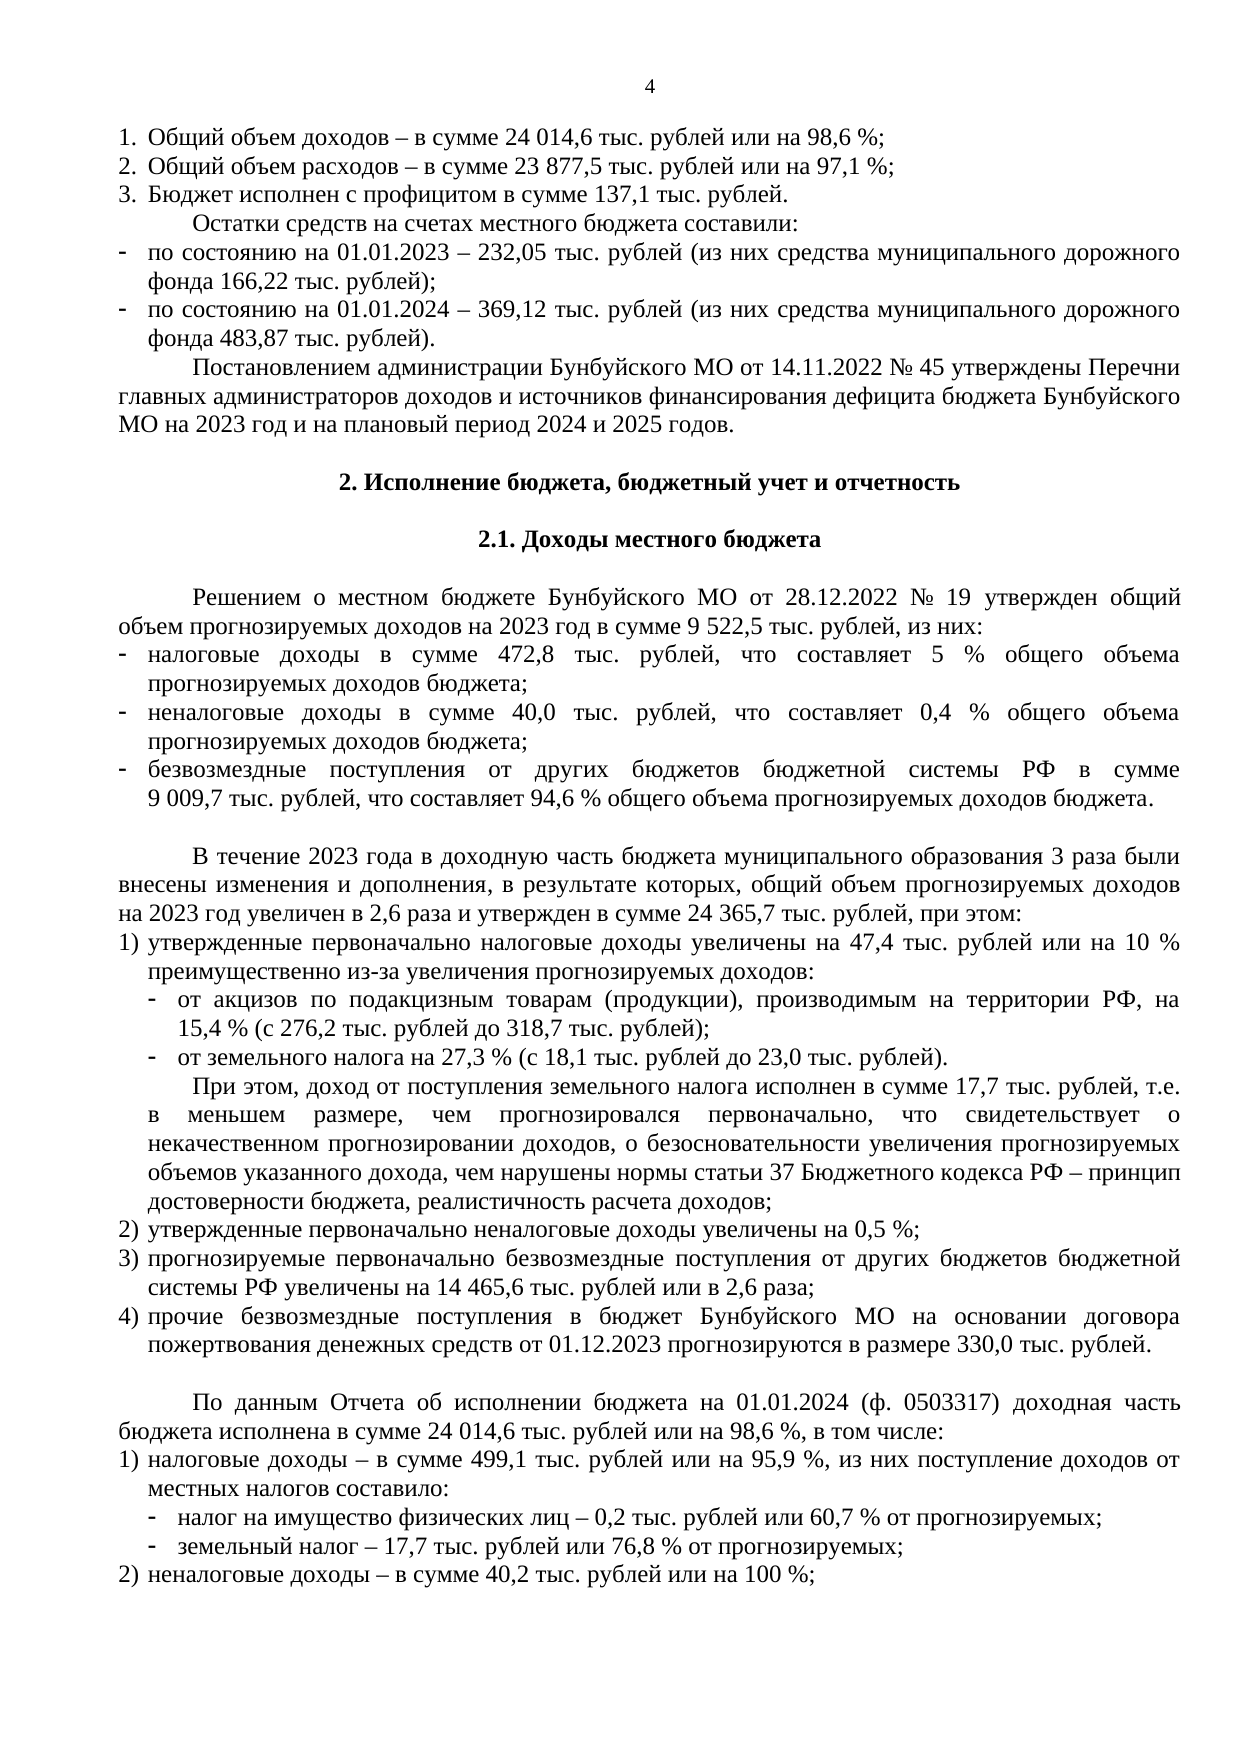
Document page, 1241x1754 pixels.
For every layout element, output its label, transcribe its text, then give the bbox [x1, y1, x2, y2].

list утвержденные первоначально неналоговые доходы увеличены на 0,5 %; [118, 1214, 1181, 1243]
text По данным Отчета об исполнении бюджета на 01.01.2024 (ф. 0503317) доходная часть бюджета исполнена в сумме 24 014,6 тыс. рублей или на 98,6 %, в том числе: [118, 1387, 1181, 1444]
list безвозмездные поступления от других бюджетов бюджетной системы РФ в сумме 9 009,7 тыс. рублей, что составляет 94,6 % общего объема прогнозируемых доходов бюджета. [118, 754, 1181, 812]
list неналоговые доходы в сумме 40,0 тыс. рублей, что составляет 0,4 % общего объема прогнозируемых доходов бюджета; [118, 697, 1181, 754]
list прочие безвозмездные поступления в бюджет Бунбуйского МО на основании договора пожертвования денежных средств от 01.12.2023 прогнозируются в размере 330,0 тыс. рублей. [118, 1301, 1181, 1358]
text При этом, доход от поступления земельного налога исполнен в сумме 17,7 тыс. рублей, т.е. в меньшем размере, чем прогнозировался первоначально, что свидетельствует о некачественном прогнозировании доходов, о безосновательности увеличения прогнозируемых объемов указанного дохода, чем нарушены нормы статьи 37 Бюджетного кодекса РФ – принцип достоверности бюджета, реалистичность расчета доходов; [148, 1071, 1181, 1214]
list по состоянию на 01.01.2023 – 232,05 тыс. рублей (из них средства муниципального дорожного фонда 166,22 тыс. рублей); [118, 237, 1181, 294]
text Постановлением администрации Бунбуйского МО от 14.11.2022 № 45 утверждены Перечни главных администраторов доходов и источников финансирования дефицита бюджета Бунбуйского МО на 2023 год и на плановый период 2024 и 2025 годов. [118, 352, 1181, 438]
list неналоговые доходы – в сумме 40,2 тыс. рублей или на 100 %; [118, 1559, 1181, 1588]
list Бюджет исполнен с профицитом в сумме 137,1 тыс. рублей. [118, 179, 1181, 208]
list по состоянию на 01.01.2024 – 369,12 тыс. рублей (из них средства муниципального дорожного фонда 483,87 тыс. рублей). [118, 294, 1181, 352]
list налог на имущество физических лиц – 0,2 тыс. рублей или 60,7 % от прогнозируемых; [148, 1502, 1181, 1531]
text 2. Исполнение бюджета, бюджетный учет и отчетность [118, 467, 1181, 496]
text Решением о местном бюджете Бунбуйского МО от 28.12.2022 № 19 утвержден общий объем прогнозируемых доходов на 2023 год в сумме 9 522,5 тыс. рублей, из них: [118, 582, 1181, 639]
list налоговые доходы в сумме 472,8 тыс. рублей, что составляет 5 % общего объема прогнозируемых доходов бюджета; [118, 639, 1181, 697]
text 2.1. Доходы местного бюджета [118, 524, 1181, 553]
list земельный налог – 17,7 тыс. рублей или 76,8 % от прогнозируемых; [148, 1531, 1181, 1559]
text Остатки средств на счетах местного бюджета составили: [118, 208, 1181, 237]
list утвержденные первоначально налоговые доходы увеличены на 47,4 тыс. рублей или на 10 % преимущественно из-за увеличения прогнозируемых доходов: [118, 927, 1181, 984]
text В течение 2023 года в доходную часть бюджета муниципального образования 3 раза были внесены изменения и дополнения, в результате которых, общий объем прогнозируемых доходов на 2023 год увеличен в 2,6 раза и утвержден в сумме 24 365,7 тыс. рублей, при этом: [118, 841, 1181, 927]
list Общий объем расходов – в сумме 23 877,5 тыс. рублей или на 97,1 %; [118, 151, 1181, 179]
list от земельного налога на 27,3 % (с 18,1 тыс. рублей до 23,0 тыс. рублей). [148, 1042, 1181, 1071]
list налоговые доходы – в сумме 499,1 тыс. рублей или на 95,9 %, из них поступление доходов от местных налогов составило: [118, 1444, 1181, 1502]
list прогнозируемые первоначально безвозмездные поступления от других бюджетов бюджетной системы РФ увеличены на 14 465,6 тыс. рублей или в 2,6 раза; [118, 1243, 1181, 1301]
list от акцизов по подакцизным товарам (продукции), производимым на территории РФ, на 15,4 % (с 276,2 тыс. рублей до 318,7 тыс. рублей); [148, 984, 1181, 1042]
list Общий объем доходов – в сумме 24 014,6 тыс. рублей или на 98,6 %; [118, 122, 1181, 151]
